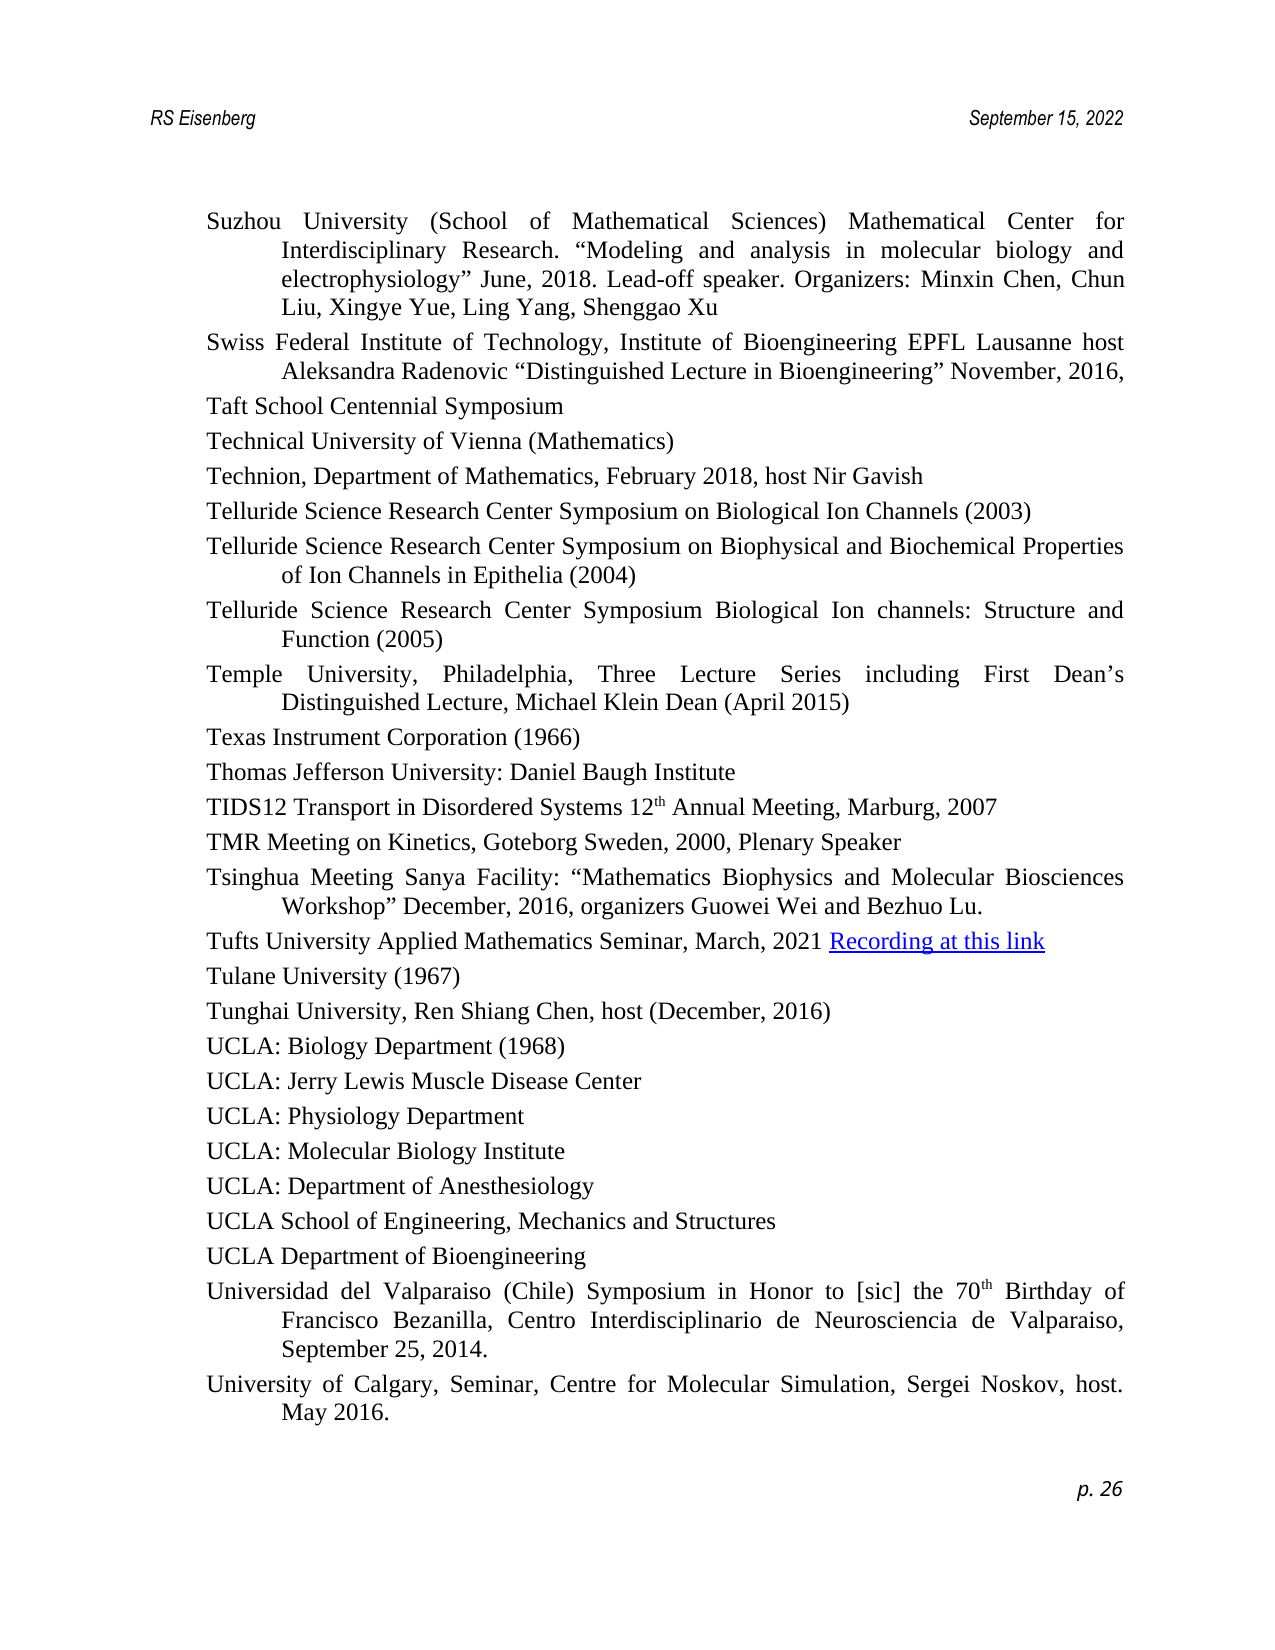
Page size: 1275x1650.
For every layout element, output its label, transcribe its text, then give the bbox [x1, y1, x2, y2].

text Texas Instrument Corporation (1966) [206, 722, 1125, 751]
text UCLA: Physiology Department [206, 1101, 1125, 1130]
text Tunghai University, Ren Shiang Chen, host (December, 2016) [206, 996, 1125, 1025]
text Tufts University Applied Mathematics Seminar, March, 2021 Recording at this link [206, 926, 1125, 955]
text TMR Meeting on Kinetics, Goteborg Sweden, 2000, Plenary Speaker [206, 827, 1125, 856]
text UCLA School of Engineering, Mechanics and Structures [206, 1206, 1125, 1235]
text Temple University, Philadelphia, Three Lecture Series including First Dean’s Distinguished Lecture, Michael Klein Dean (April 2015) [206, 659, 1125, 716]
text Universidad del Valparaiso (Chile) Symposium in Honor to [sic] the 70th Birthday of Francisco Bezanilla, Centro Interdisciplinario de Neurosciencia de Valparaiso, September 25, 2014. [206, 1276, 1125, 1362]
text Tulane University (1967) [206, 961, 1125, 990]
text Taft School Centennial Symposium [206, 391, 1125, 420]
text UCLA: Jerry Lewis Muscle Disease Center [206, 1066, 1125, 1095]
text UCLA: Molecular Biology Institute [206, 1136, 1125, 1165]
text UCLA: Department of Anesthesiology [206, 1171, 1125, 1200]
text Telluride Science Research Center Symposium Biological Ion channels: Structure and Function (2005) [206, 595, 1125, 652]
text Telluride Science Research Center Symposium on Biological Ion Channels (2003) [206, 496, 1125, 525]
text Telluride Science Research Center Symposium on Biophysical and Biochemical Properties of Ion Channels in Epithelia (2004) [206, 531, 1125, 589]
text UCLA: Biology Department (1968) [206, 1031, 1125, 1060]
text Suzhou University (School of Mathematical Sciences) Mathematical Center for Interdisciplinary Research. “Modeling and analysis in molecular biology and electrophysiology” June, 2018. Lead-off speaker. Organizers: Minxin Chen, Chun Liu, Xingye Yue, Ling Yang, Shenggao Xu [206, 206, 1125, 321]
text Thomas Jefferson University: Daniel Baugh Institute [206, 757, 1125, 786]
text Swiss Federal Institute of Technology, Institute of Bioengineering EPFL Lausanne host Aleksandra Radenovic “Distinguished Lecture in Bioengineering” November, 2016, [206, 327, 1125, 385]
text University of Calgary, Seminar, Centre for Molecular Simulation, Sergei Noskov, host. May 2016. [206, 1369, 1125, 1426]
text Tsinghua Meeting Sanya Facility: “Mathematics Biophysics and Molecular Biosciences Workshop” December, 2016, organizers Guowei Wei and Bezhuo Lu. [206, 862, 1125, 920]
text Technion, Department of Mathematics, February 2018, host Nir Gavish [206, 461, 1125, 490]
text TIDS12 Transport in Disordered Systems 12th Annual Meeting, Marburg, 2007 [206, 792, 1125, 821]
text UCLA Department of Bioengineering [206, 1241, 1125, 1270]
text Technical University of Vienna (Mathematics) [206, 426, 1125, 455]
